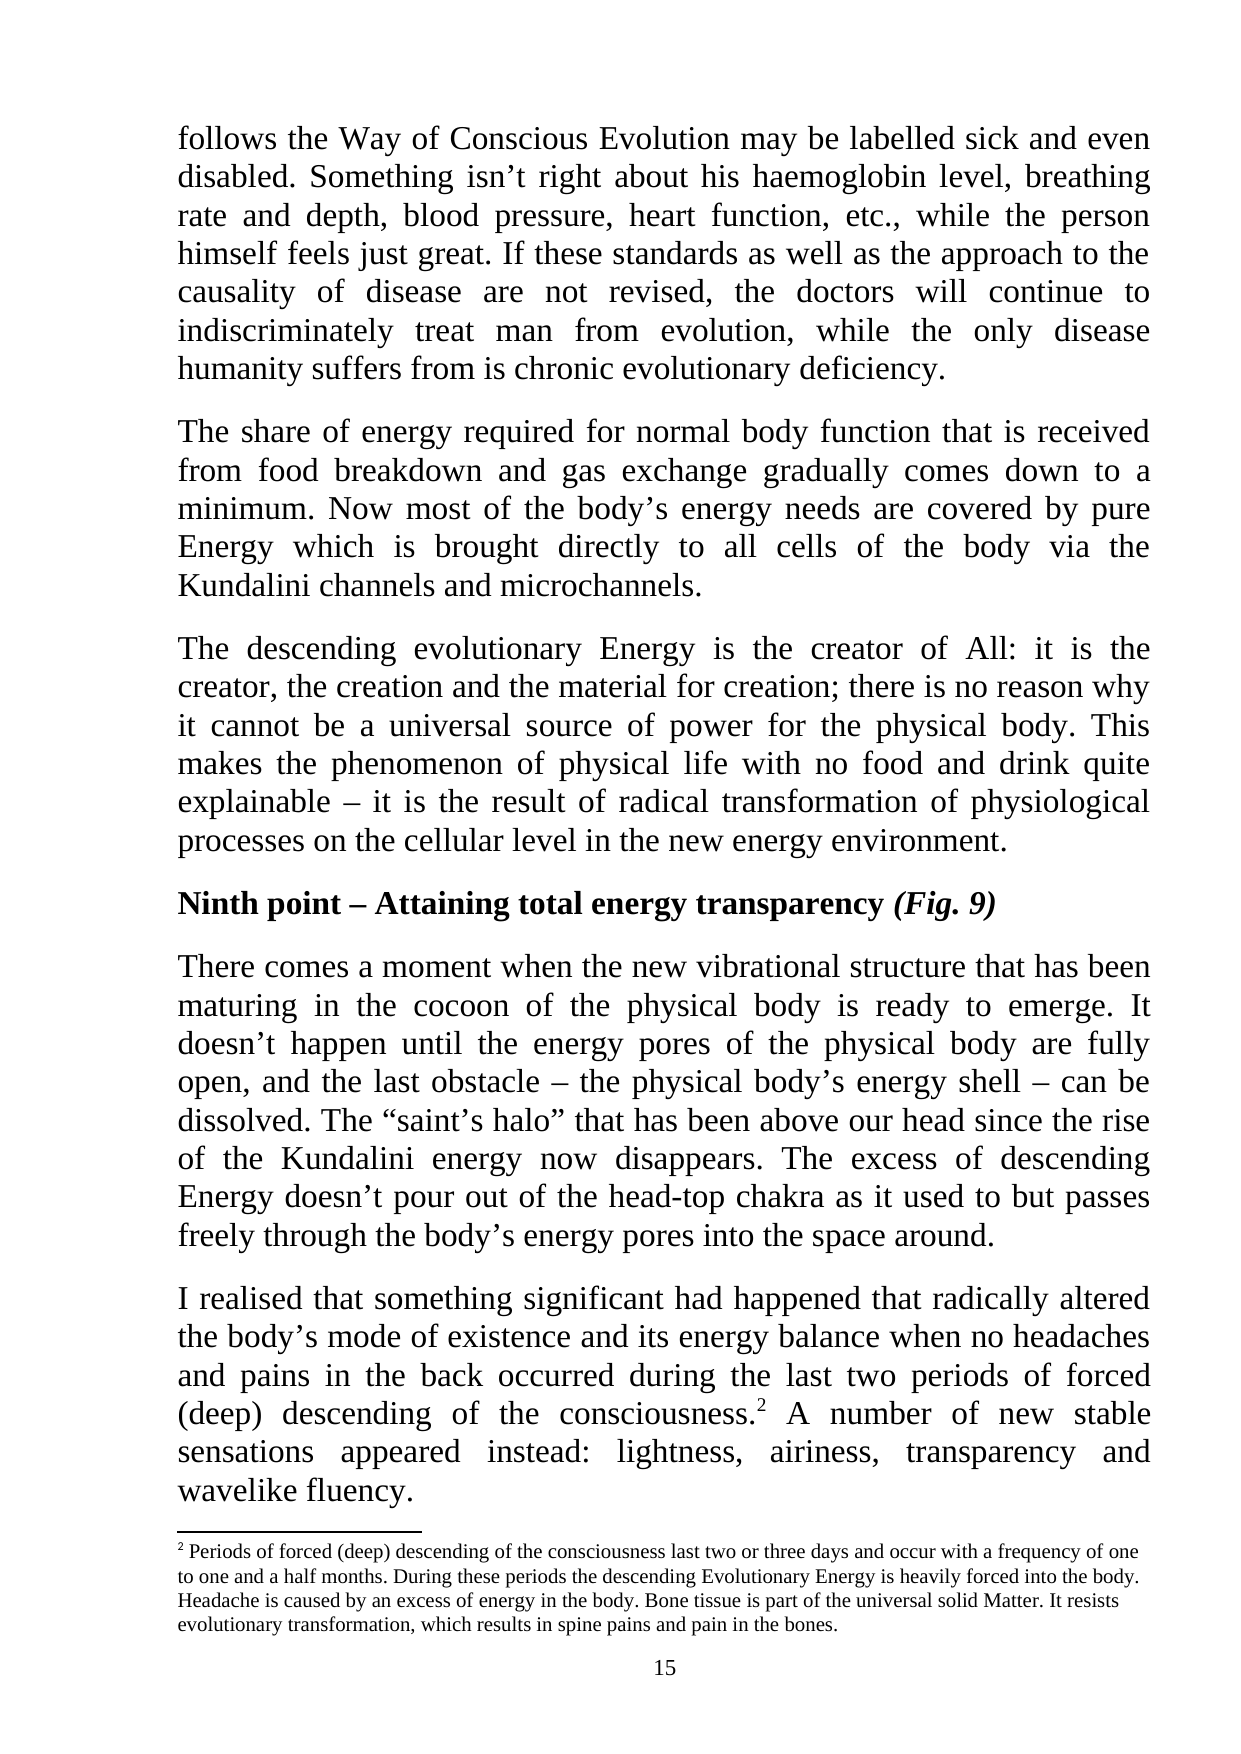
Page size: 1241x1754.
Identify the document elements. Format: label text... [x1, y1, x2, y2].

text The share of energy required for normal body function that is received from food breakdown and gas exchange gradually comes down to a minimum. Now most of the body’s energy needs are covered by pure Energy which is brought directly to all cells of the body via the Kundalini channels and microchannels. [177, 411, 1152, 603]
text There comes a moment when the new vibrational structure that has been maturing in the cocoon of the physical body is ready to emerge. It doesn’t happen until the energy pores of the physical body are fully open, and the last obstacle – the physical body’s energy shell – can be dissolved. The “saint’s halo” that has been above our head since the rise of the Kundalini energy now disappears. The excess of descending Energy doesn’t pour out of the head-top chakra as it used to but passes freely through the body’s energy pores into the space around. [177, 946, 1152, 1253]
text I realised that something significant had happened that radically altered the body’s mode of existence and its energy balance when no headaches and pains in the back occurred during the last two periods of forced (deep) descending of the consciousness. A number of new stable sensations appeared instead: lightness, airiness, transparency and wavelike fluency. [177, 1278, 1152, 1508]
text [177, 118, 1152, 386]
text The descending evolutionary Energy is the creator of All: it is the creator, the creation and the material for creation; there is no reason why it cannot be a universal source of power for the physical body. This makes the phenomenon of physical life with no food and drink quite explainable – it is the result of radical transformation of physiological processes on the cellular level in the new energy environment. [177, 628, 1152, 858]
text Ninth point – Attaining total energy transparency (Fig. 9) [177, 883, 1152, 921]
